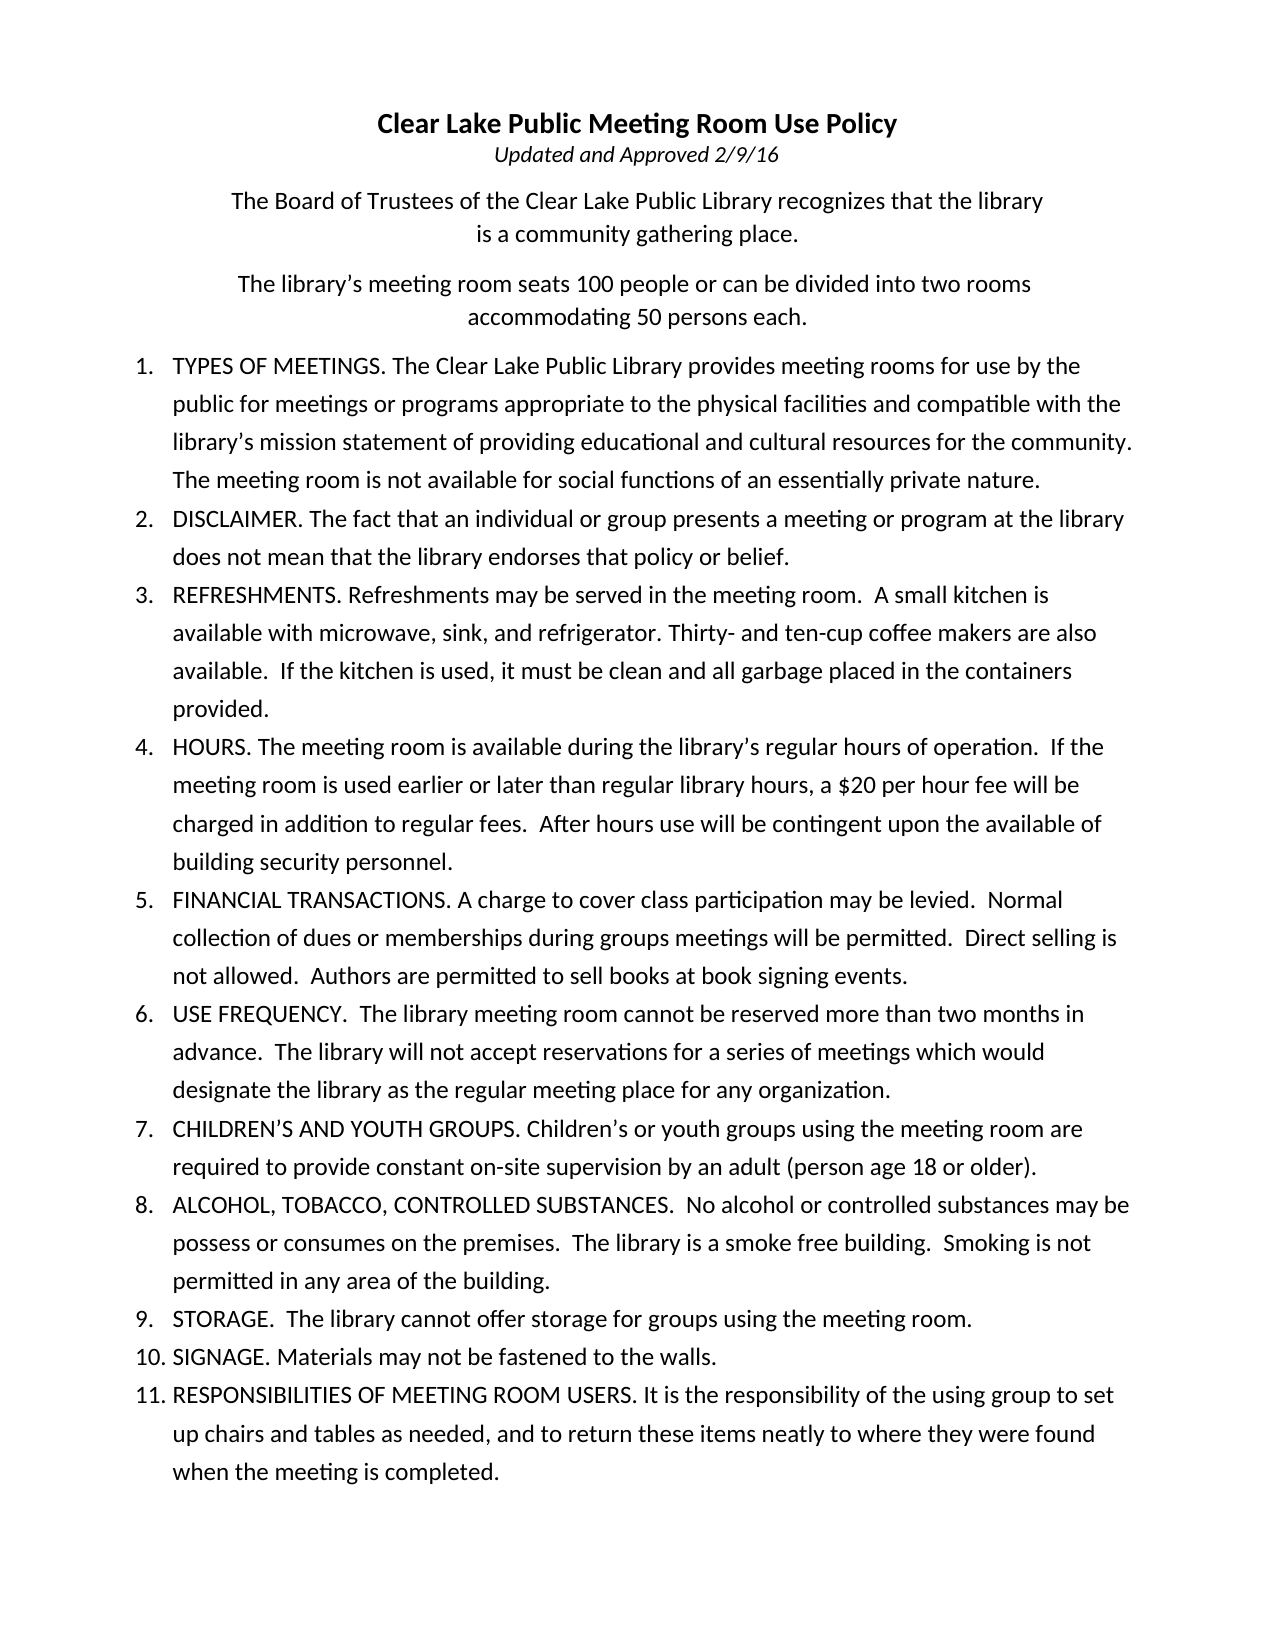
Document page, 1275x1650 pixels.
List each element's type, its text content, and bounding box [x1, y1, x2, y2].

list HOURS. The meeting room is available during the library’s regular hours of operation. If the meeting room is used earlier or later than regular library hours, a $20 per hour fee will be charged in addition to regular fees. After hours use will be contingent upon the available of building security personnel. [135, 732, 1140, 876]
list ALCOHOL, TOBACCO, CONTROLLED SUBSTANCES. No alcohol or controlled substances may be possess or consumes on the premises. The library is a smoke free building. Smoking is not permitted in any area of the building. [135, 1189, 1140, 1296]
list RESPONSIBILITIES OF MEETING ROOM USERS. It is the responsibility of the using group to set up chairs and tables as needed, and to return these items neatly to where they were found when the meeting is completed. [135, 1380, 1140, 1486]
list FINANCIAL TRANSACTIONS. A charge to cover class participation may be levied. Normal collection of dues or memberships during groups meetings will be permitted. Direct selling is not allowed. Authors are permitted to sell books at book signing events. [135, 884, 1140, 991]
text Clear Lake Public Meeting Room Use Policy [135, 105, 1140, 141]
list DISCLAIMER. The fact that an individual or group presents a meeting or program at the library does not mean that the library endorses that policy or belief. [135, 503, 1140, 571]
list SIGNAGE. Materials may not be fastened to the walls. [135, 1342, 1140, 1372]
list USE FREQUENCY. The library meeting room cannot be reserved more than two months in advance. The library will not accept reservations for a series of meetings which would designate the library as the regular meeting place for any organization. [135, 998, 1140, 1105]
list CHILDREN’S AND YOUTH GROUPS. Children’s or youth groups using the meeting room are required to provide constant on-site supervision by an adult (person age 18 or older). [135, 1113, 1140, 1181]
text The library’s meeting room seats 100 people or can be divided into two rooms accommodating 50 persons each. [135, 268, 1140, 331]
list STORAGE. The library cannot offer storage for groups using the meeting room. [135, 1303, 1140, 1334]
list REFRESHMENTS. Refreshments may be served in the meeting room. A small kitchen is available with microwave, sink, and refrigerator. Thirty- and ten-cup coffee makers are also available. If the kitchen is used, it must be clean and all garbage placed in the containers provided. [135, 579, 1140, 724]
text Updated and Approved 2/9/16 [135, 141, 1140, 169]
text The Board of Trustees of the Clear Lake Public Library recognizes that the library is a community gathering place. [135, 185, 1140, 249]
list TYPES OF MEETINGS. The Clear Lake Public Library provides meeting rooms for use by the public for meetings or programs appropriate to the physical facilities and compatible with the library’s mission statement of providing educational and cultural resources for the community. The meeting room is not available for social functions of an essentially private nature. [135, 350, 1140, 495]
